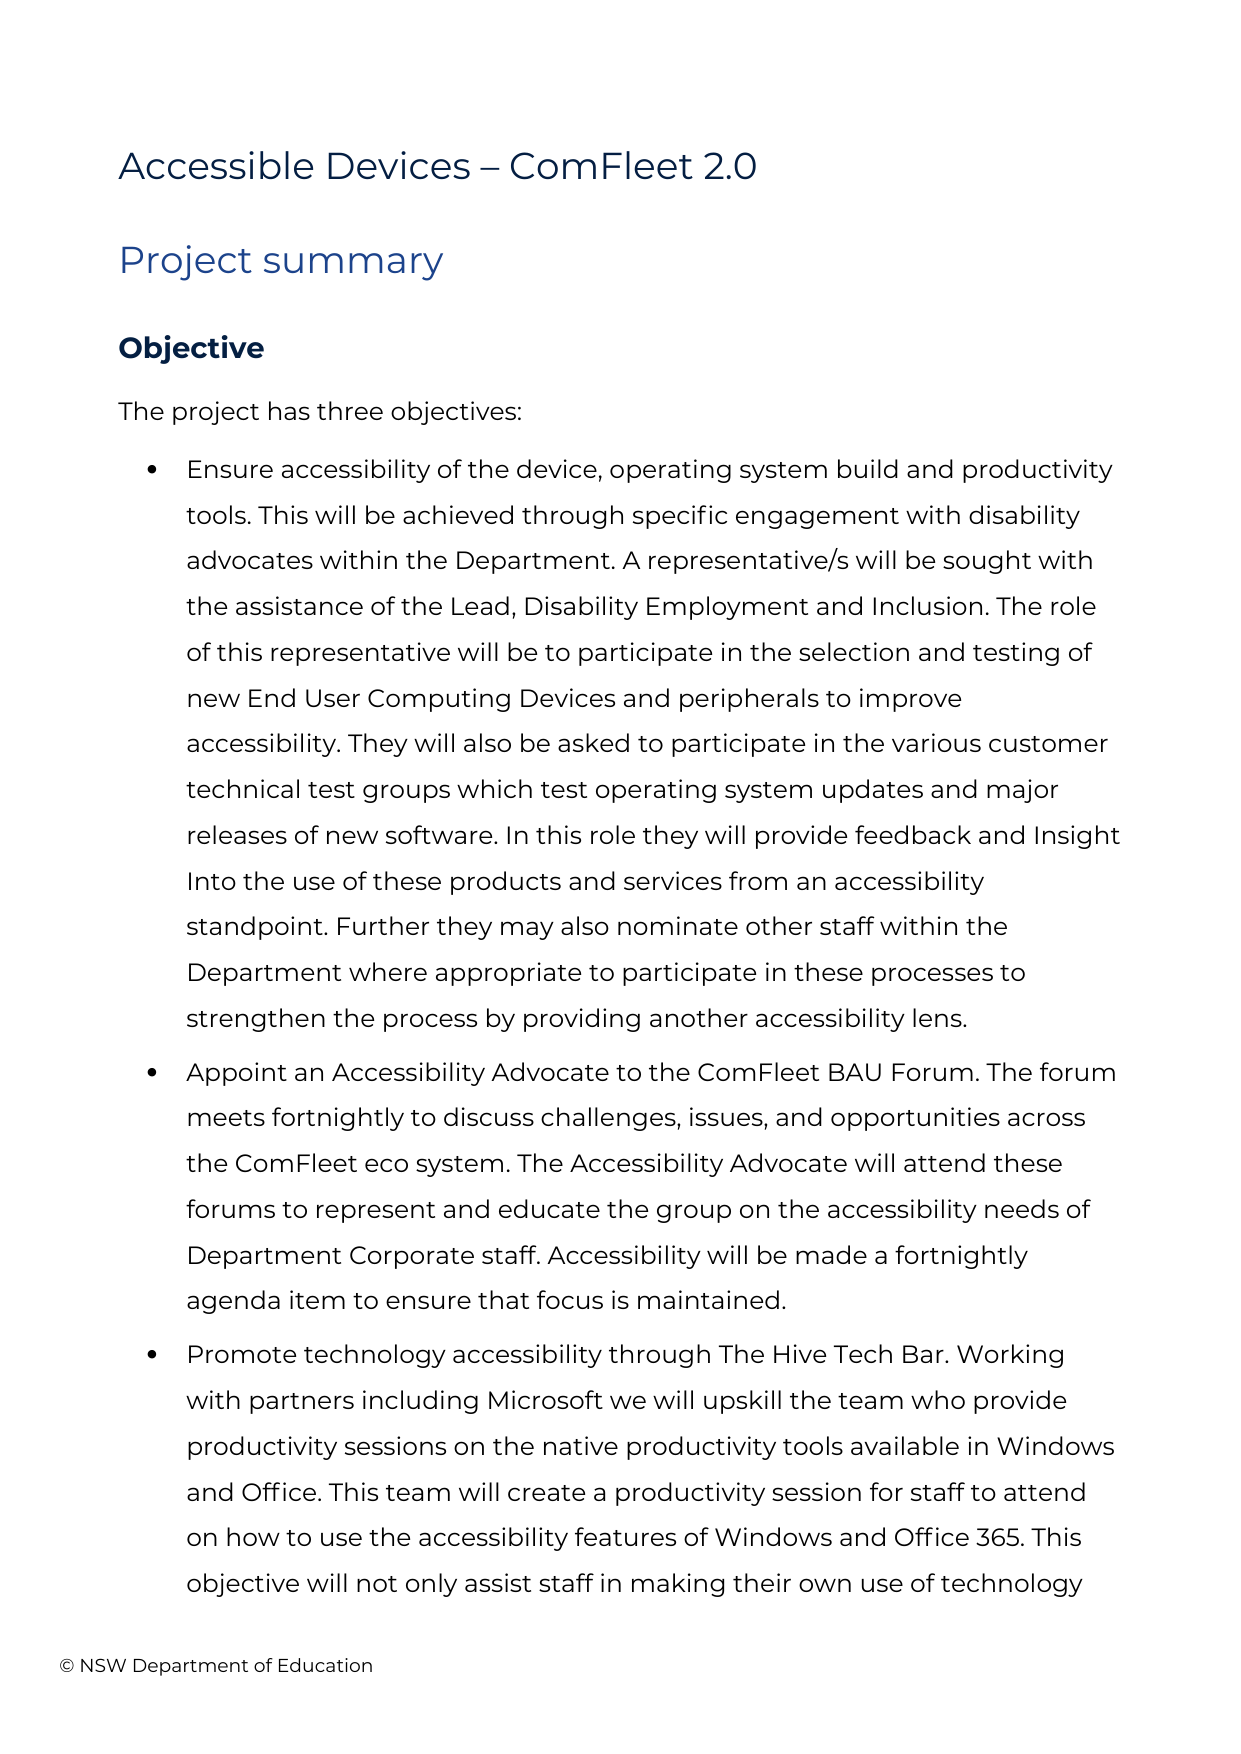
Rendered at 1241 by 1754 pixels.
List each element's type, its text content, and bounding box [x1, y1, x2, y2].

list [148, 1340, 1122, 1599]
subtitle Objective [118, 330, 1122, 366]
list Ensure accessibility of the device, operating system build and productivity tools. This will be achieved through specific engagement with disability advocates within the Department. A representative/s will be sought with the assistance of the Lead, Disability Employment and Inclusion. The role of this representative will be to participate in the selection and testing of new End User Computing Devices and peripherals to improve accessibility. They will also be asked to participate in the various customer technical test groups which test operating system updates and major releases of new software. In this role they will provide feedback and Insight Into the use of these products and services from an accessibility standpoint. Further they may also nominate other staff within the Department where appropriate to participate in these processes to strengthen the process by providing another accessibility lens. [148, 454, 1122, 1033]
text The project has three objectives: [118, 396, 1122, 426]
list Appoint an Accessibility Advocate to the ComFleet BAU Forum. The forum meets fortnightly to discuss challenges, issues, and opportunities across the ComFleet eco system. The Accessibility Advocate will attend these forums to represent and educate the group on the accessibility needs of Department Corporate staff. Accessibility will be made a fortnightly agenda item to ensure that focus is maintained. [148, 1057, 1122, 1316]
subtitle Project summary [118, 237, 1122, 282]
subtitle Accessible Devices – ComFleet 2.0 [118, 143, 1122, 189]
